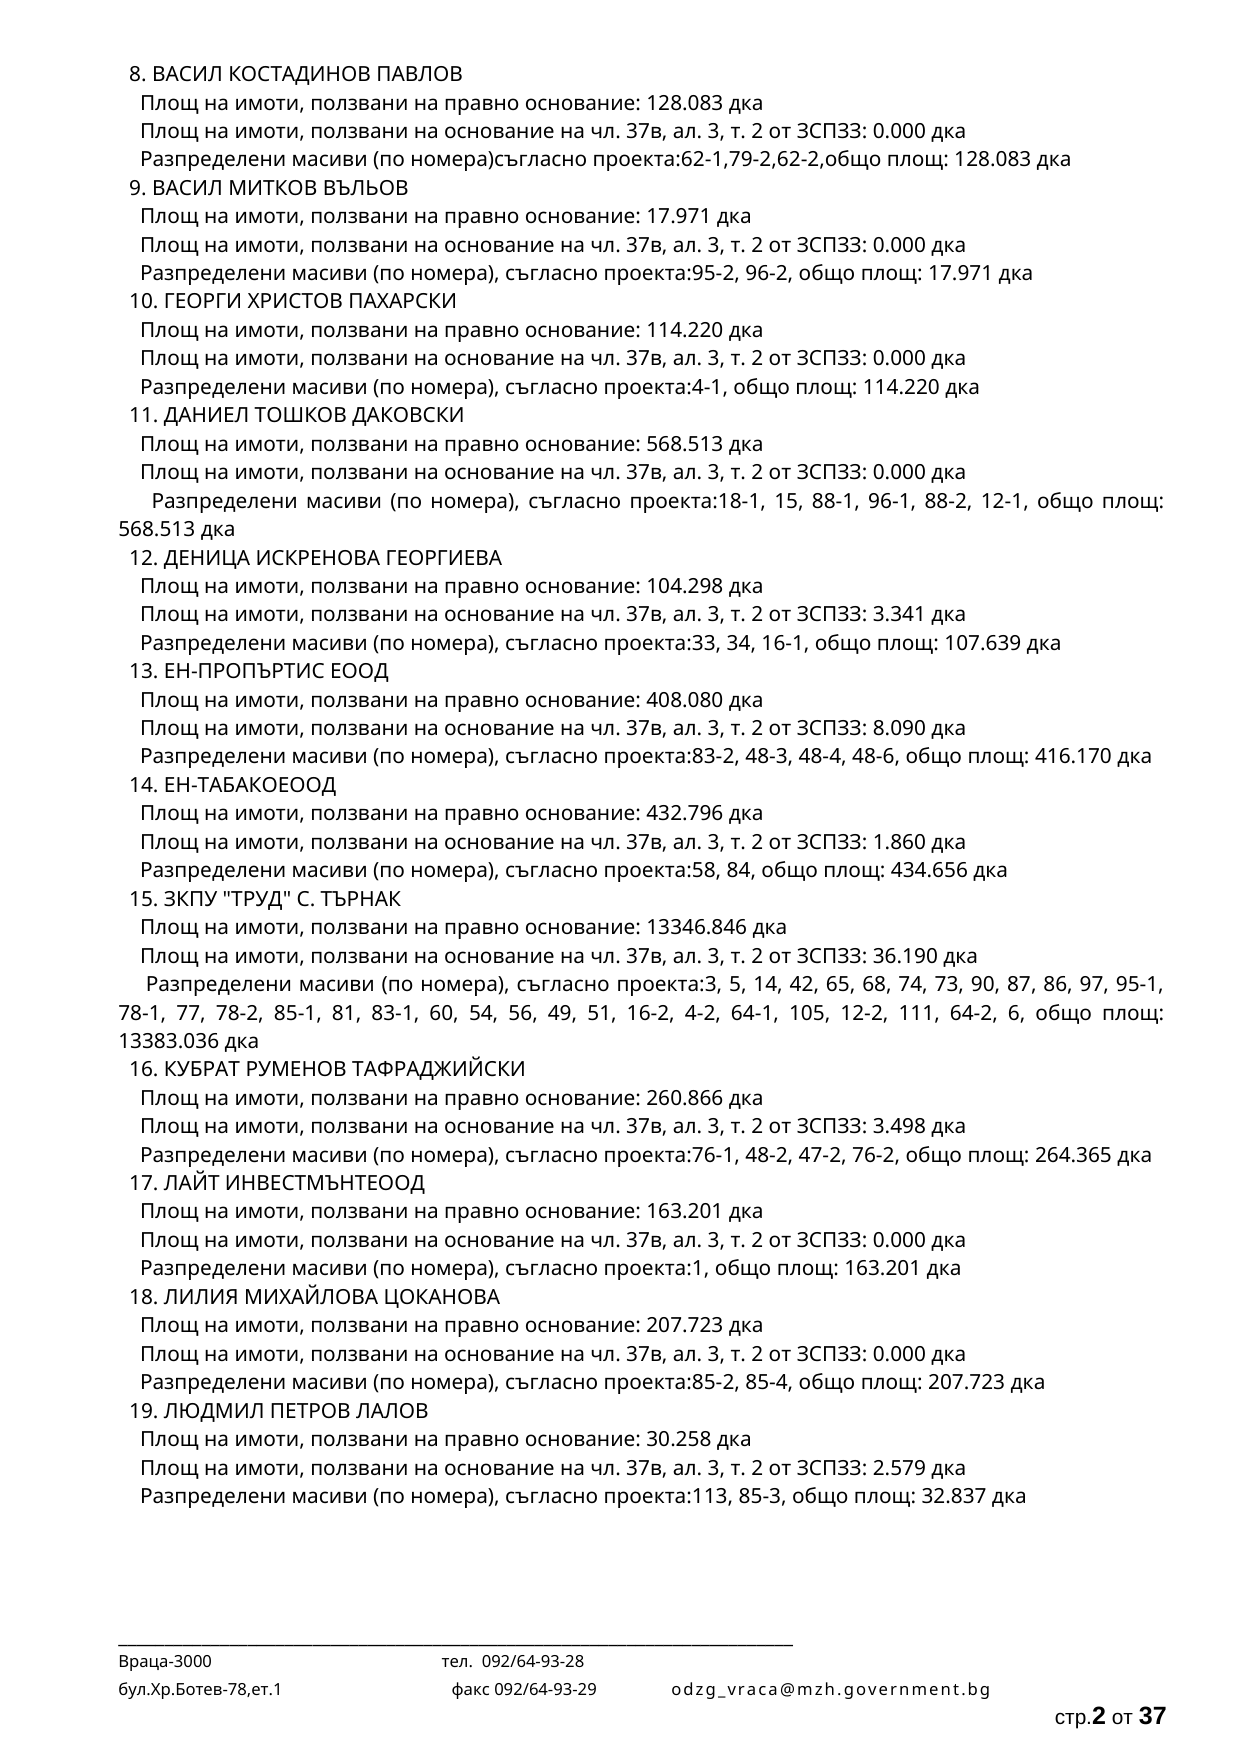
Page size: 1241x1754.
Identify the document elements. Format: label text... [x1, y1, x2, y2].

text Разпределени масиви (по номера), съгласно проекта:33, 34, 16-1, общо площ: 107.639 дка [118, 628, 1166, 656]
text Разпределени масиви (по номера), съгласно проекта:95-2, 96-2, общо площ: 17.971 дка [118, 258, 1166, 287]
text Площ на имоти, ползвани на правно основание: 260.866 дка [118, 1083, 1166, 1111]
text Площ на имоти, ползвани на основание на чл. 37в, ал. 3, т. 2 от ЗСПЗЗ: 1.860 дка [118, 827, 1166, 855]
text Площ на имоти, ползвани на правно основание: 568.513 дка [118, 429, 1166, 457]
text 11. ДАНИЕЛ ТОШКОВ ДАКОВСКИ [118, 400, 1166, 429]
text 16. КУБРАТ РУМЕНОВ ТАФРАДЖИЙСКИ [118, 1054, 1166, 1083]
text Площ на имоти, ползвани на правно основание: 17.971 дка [118, 201, 1166, 230]
text 14. ЕН-ТАБАКОЕООД [118, 770, 1166, 798]
text 17. ЛАЙТ ИНВЕСТМЪНТЕООД [118, 1168, 1166, 1197]
text Площ на имоти, ползвани на основание на чл. 37в, ал. 3, т. 2 от ЗСПЗЗ: 0.000 дка [118, 1225, 1166, 1253]
text Площ на имоти, ползвани на правно основание: 163.201 дка [118, 1197, 1166, 1225]
text Площ на имоти, ползвани на основание на чл. 37в, ал. 3, т. 2 от ЗСПЗЗ: 0.000 дка [118, 1339, 1166, 1367]
text Разпределени масиви (по номера), съгласно проекта:4-1, общо площ: 114.220 дка [118, 372, 1166, 400]
text Разпределени масиви (по номера), съгласно проекта:76-1, 48-2, 47-2, 76-2, общо площ: 264.365 дка [118, 1140, 1166, 1168]
text Площ на имоти, ползвани на правно основание: 30.258 дка [118, 1424, 1166, 1453]
text Разпределени масиви (по номера), съгласно проекта:1, общо площ: 163.201 дка [118, 1253, 1166, 1282]
text Разпределени масиви (по номера)съгласно проекта:62-1,79-2,62-2,общо площ: 128.083 дка [118, 144, 1166, 173]
text 19. ЛЮДМИЛ ПЕТРОВ ЛАЛОВ [118, 1396, 1166, 1424]
text Разпределени масиви (по номера), съгласно проекта:83-2, 48-3, 48-4, 48-6, общо площ: 416.170 дка [118, 742, 1166, 770]
text Разпределени масиви (по номера), съгласно проекта:18-1, 15, 88-1, 96-1, 88-2, 12-1, общо площ: 568.513 дка [118, 486, 1166, 543]
text Разпределени масиви (по номера), съгласно проекта:3, 5, 14, 42, 65, 68, 74, 73, 90, 87, 86, 97, 95-1, 78-1, 77, 78-2, 85-1, 81, 83-1, 60, 54, 56, 49, 51, 16-2, 4-2, 64-1, 105, 12-2, 111, 64-2, 6, общо площ: 13383.036 дка [118, 969, 1166, 1054]
text 8. ВАСИЛ КОСТАДИНОВ ПАВЛОВ [118, 59, 1166, 88]
text Площ на имоти, ползвани на правно основание: 432.796 дка [118, 798, 1166, 827]
text Площ на имоти, ползвани на основание на чл. 37в, ал. 3, т. 2 от ЗСПЗЗ: 0.000 дка [118, 343, 1166, 372]
text Площ на имоти, ползвани на правно основание: 13346.846 дка [118, 912, 1166, 941]
text Площ на имоти, ползвани на правно основание: 207.723 дка [118, 1310, 1166, 1339]
text 12. ДЕНИЦА ИСКРЕНОВА ГЕОРГИЕВА [118, 543, 1166, 571]
text Площ на имоти, ползвани на правно основание: 114.220 дка [118, 315, 1166, 343]
text Разпределени масиви (по номера), съгласно проекта:85-2, 85-4, общо площ: 207.723 дка [118, 1367, 1166, 1396]
text Площ на имоти, ползвани на основание на чл. 37в, ал. 3, т. 2 от ЗСПЗЗ: 8.090 дка [118, 713, 1166, 742]
text Площ на имоти, ползвани на правно основание: 104.298 дка [118, 571, 1166, 599]
text Площ на имоти, ползвани на основание на чл. 37в, ал. 3, т. 2 от ЗСПЗЗ: 3.341 дка [118, 599, 1166, 628]
text 18. ЛИЛИЯ МИХАЙЛОВА ЦОКАНОВА [118, 1282, 1166, 1310]
text Площ на имоти, ползвани на основание на чл. 37в, ал. 3, т. 2 от ЗСПЗЗ: 3.498 дка [118, 1111, 1166, 1140]
text Площ на имоти, ползвани на основание на чл. 37в, ал. 3, т. 2 от ЗСПЗЗ: 36.190 дка [118, 941, 1166, 969]
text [118, 116, 1166, 144]
text 10. ГЕОРГИ ХРИСТОВ ПАХАРСКИ [118, 287, 1166, 315]
text 13. ЕН-ПРОПЪРТИС ЕООД [118, 656, 1166, 685]
text Площ на имоти, ползвани на основание на чл. 37в, ал. 3, т. 2 от ЗСПЗЗ: 0.000 дка [118, 457, 1166, 486]
text Площ на имоти, ползвани на основание на чл. 37в, ал. 3, т. 2 от ЗСПЗЗ: 2.579 дка [118, 1453, 1166, 1481]
text Разпределени масиви (по номера), съгласно проекта:58, 84, общо площ: 434.656 дка [118, 855, 1166, 884]
text Площ на имоти, ползвани на основание на чл. 37в, ал. 3, т. 2 от ЗСПЗЗ: 0.000 дка [118, 230, 1166, 258]
text Площ на имоти, ползвани на правно основание: 408.080 дка [118, 685, 1166, 713]
text Разпределени масиви (по номера), съгласно проекта:113, 85-3, общо площ: 32.837 дка [118, 1481, 1166, 1509]
text Площ на имоти, ползвани на правно основание: 128.083 дка [118, 88, 1166, 116]
text 9. ВАСИЛ МИТКОВ ВЪЛЬОВ [118, 173, 1166, 201]
text 15. ЗКПУ "ТРУД" С. ТЪРНАК [118, 884, 1166, 912]
